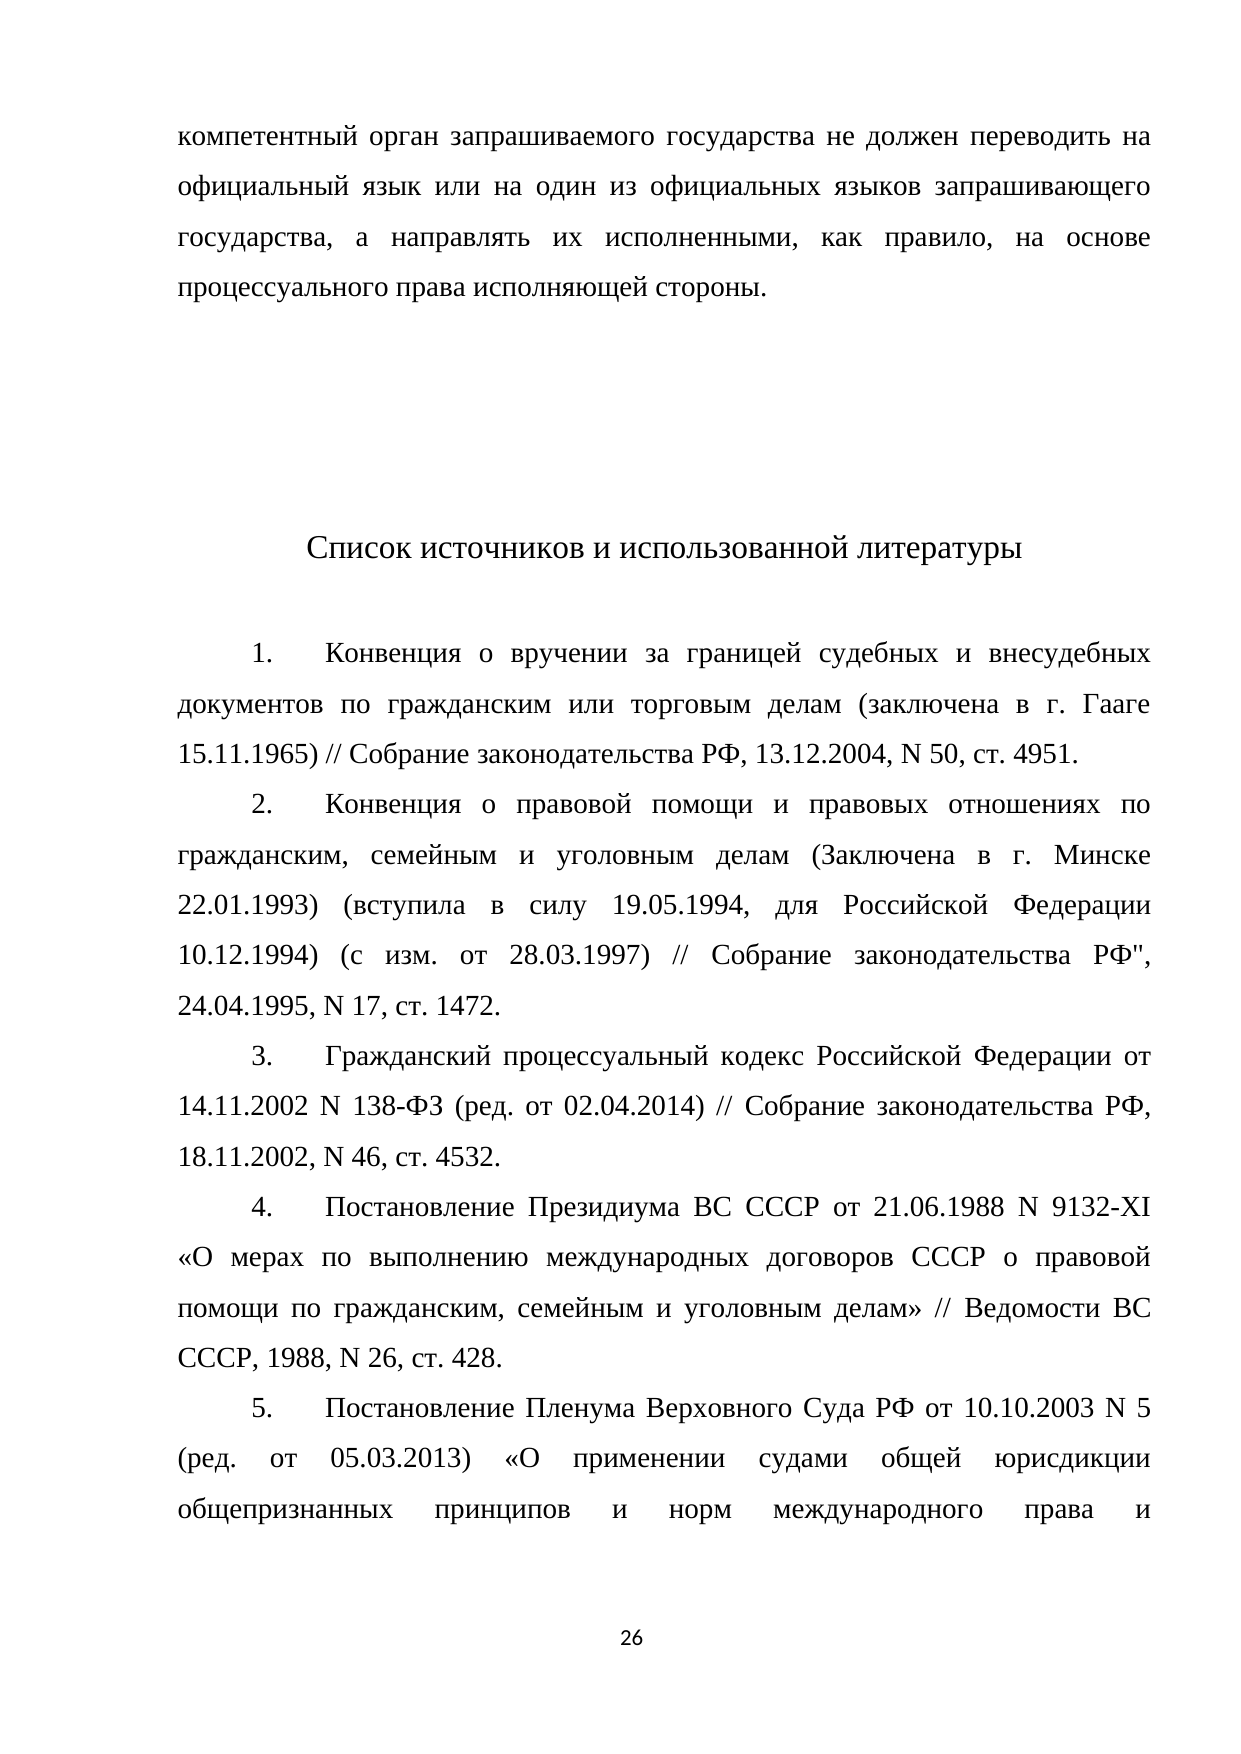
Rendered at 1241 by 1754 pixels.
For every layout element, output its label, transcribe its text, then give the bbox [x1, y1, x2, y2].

list Конвенция о вручении за границей судебных и внесудебных документов по гражданским или торговым делам (заключена в г. Гааге 15.11.1965) // Собрание законодательства РФ, 13.12.2004, N 50, ст. 4951. [177, 636, 1152, 770]
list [177, 1390, 1152, 1524]
list Гражданский процессуальный кодекс Российской Федерации от 14.11.2002 N 138-ФЗ (ред. от 02.04.2014) // Собрание законодательства РФ, 18.11.2002, N 46, ст. 4532. [177, 1038, 1152, 1172]
list Постановление Президиума ВС СССР от 21.06.1988 N 9132-XI «О мерах по выполнению международных договоров СССР о правовой помощи по гражданским, семейным и уголовным делам» // Ведомости ВС СССР, 1988, N 26, ст. 428. [177, 1189, 1152, 1373]
list Конвенция о правовой помощи и правовых отношениях по гражданским, семейным и уголовным делам (Заключена в г. Минске 22.01.1993) (вступила в силу 19.05.1994, для Российской Федерации 10.12.1994) (с изм. от 28.03.1997) // Собрание законодательства РФ", 24.04.1995, N 17, ст. 1472. [177, 787, 1152, 1021]
subtitle Список источников и использованной литературы [177, 528, 1152, 566]
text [177, 118, 1152, 303]
